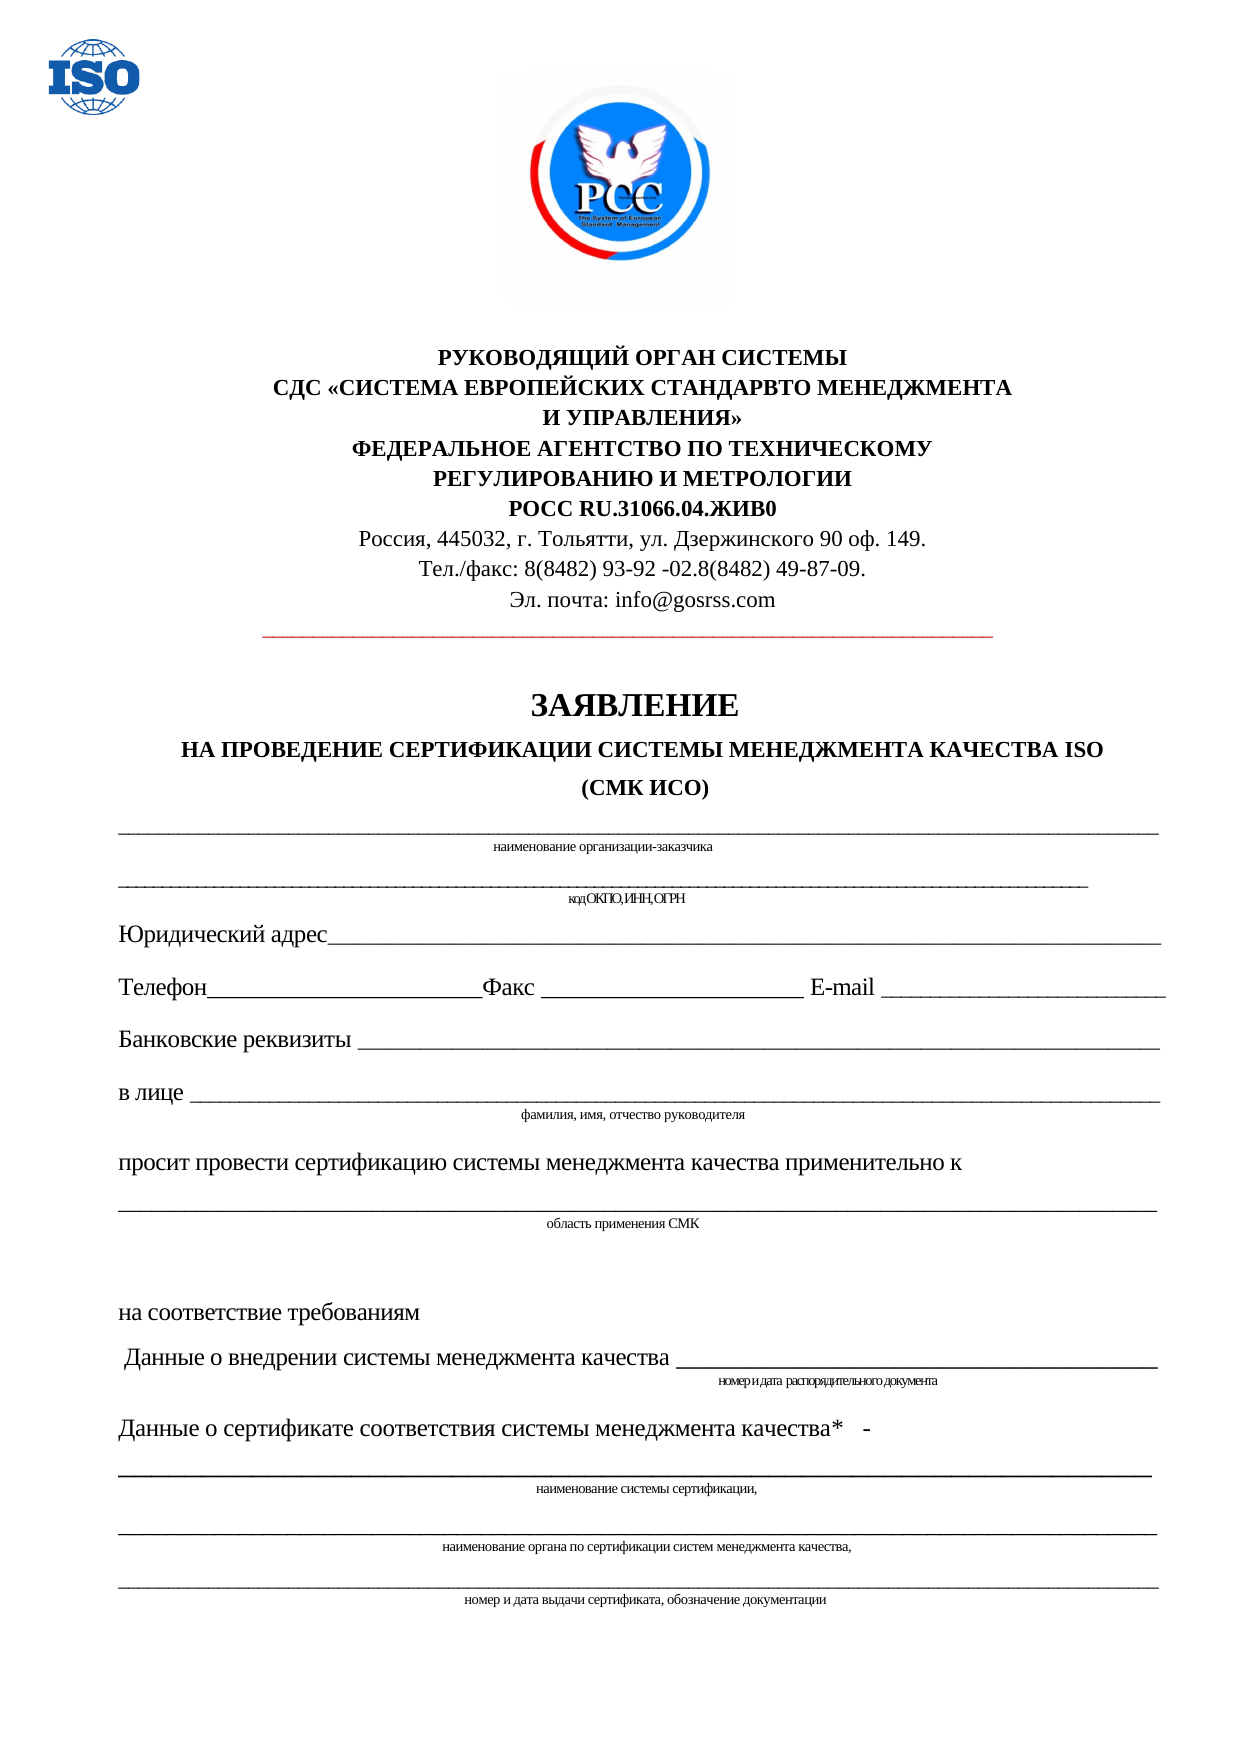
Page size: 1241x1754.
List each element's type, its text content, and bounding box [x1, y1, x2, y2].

text в лице __________________________________________________________________________________________________ [118, 1077, 1167, 1106]
text ________________________________________________________________________________________________________ [118, 813, 1167, 837]
picture [530, 80, 709, 283]
text номер и дата выдачи сертификата, обозначение документации [118, 1591, 1167, 1619]
text Тел./факс: 8(8482) 93-92 -02.8(8482) 49-87-09. [118, 556, 1167, 582]
text Эл. почта: info@gosrss.com [118, 586, 1167, 612]
text РОСС RU.31066.04.ЖИВ0 [118, 495, 1167, 521]
text область применения СМК [343, 1215, 1167, 1243]
picture [48, 39, 140, 115]
text наименование организации-заказчика [418, 837, 1167, 866]
text Юридический адрес________________________________________________________________________________ [118, 919, 1167, 948]
text просит провести сертификацию системы менеджмента качества применительно к [118, 1147, 1167, 1176]
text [118, 1567, 1167, 1591]
text Данные о внедрении системы менеджмента качества _________________________________ [118, 1338, 1167, 1372]
text (СМК ИСО) [118, 774, 1167, 801]
text ________________________________________________________________________________________________________________ [118, 866, 1167, 890]
text Россия, 445032, г. Тольятти, ул. Дзержинского 90 оф. 149. [118, 525, 1167, 552]
text СДС «СИСТЕМА ЕВРОПЕЙСКИХ СТАНДАРВТО МЕНЕДЖМЕНТА [118, 374, 1167, 401]
text наименование системы сертификации, [118, 1480, 1167, 1509]
text _________________________________________________________________________ [88, 616, 1167, 640]
text НА ПРОВЕДЕНИЕ СЕРТИФИКАЦИИ СИСТЕМЫ МЕНЕДЖМЕНТА КАЧЕСТВА ISO [118, 736, 1167, 762]
text ЗАЯВЛЕНИЕ [103, 685, 1167, 723]
text фамилия, имя, отчество руководителя [343, 1106, 1167, 1134]
text ФЕДЕРАЛЬНОЕ АГЕНТСТВО ПО ТЕХНИЧЕСКОМУ [118, 435, 1167, 461]
text наименование органа по сертификации систем менеджмента качества, [118, 1538, 1167, 1567]
text номер и дата распорядительного документа [118, 1372, 1167, 1401]
text ______________________________________________________________________________________ [118, 1509, 1167, 1538]
text Банковские реквизиты _____________________________________________________________________________ [118, 1024, 1167, 1053]
text И УПРАВЛЕНИЯ» [118, 404, 1167, 431]
text РЕГУЛИРОВАНИЮ И МЕТРОЛОГИИ [118, 465, 1167, 491]
text ______________________________________________________________________________________________ [118, 1188, 1167, 1215]
text на соответствие требованиям [118, 1297, 1167, 1326]
text Телефон______________________Факс _____________________ E-mail _____________________________ [118, 972, 1167, 1000]
text Данные о сертификате соответствия системы менеджмента качества* -______________________________________________________________ [118, 1413, 1167, 1480]
text код ОКПО, ИНН, ОГРН [118, 890, 1167, 919]
text РУКОВОДЯЩИЙ ОРГАН СИСТЕМЫ [118, 344, 1167, 370]
